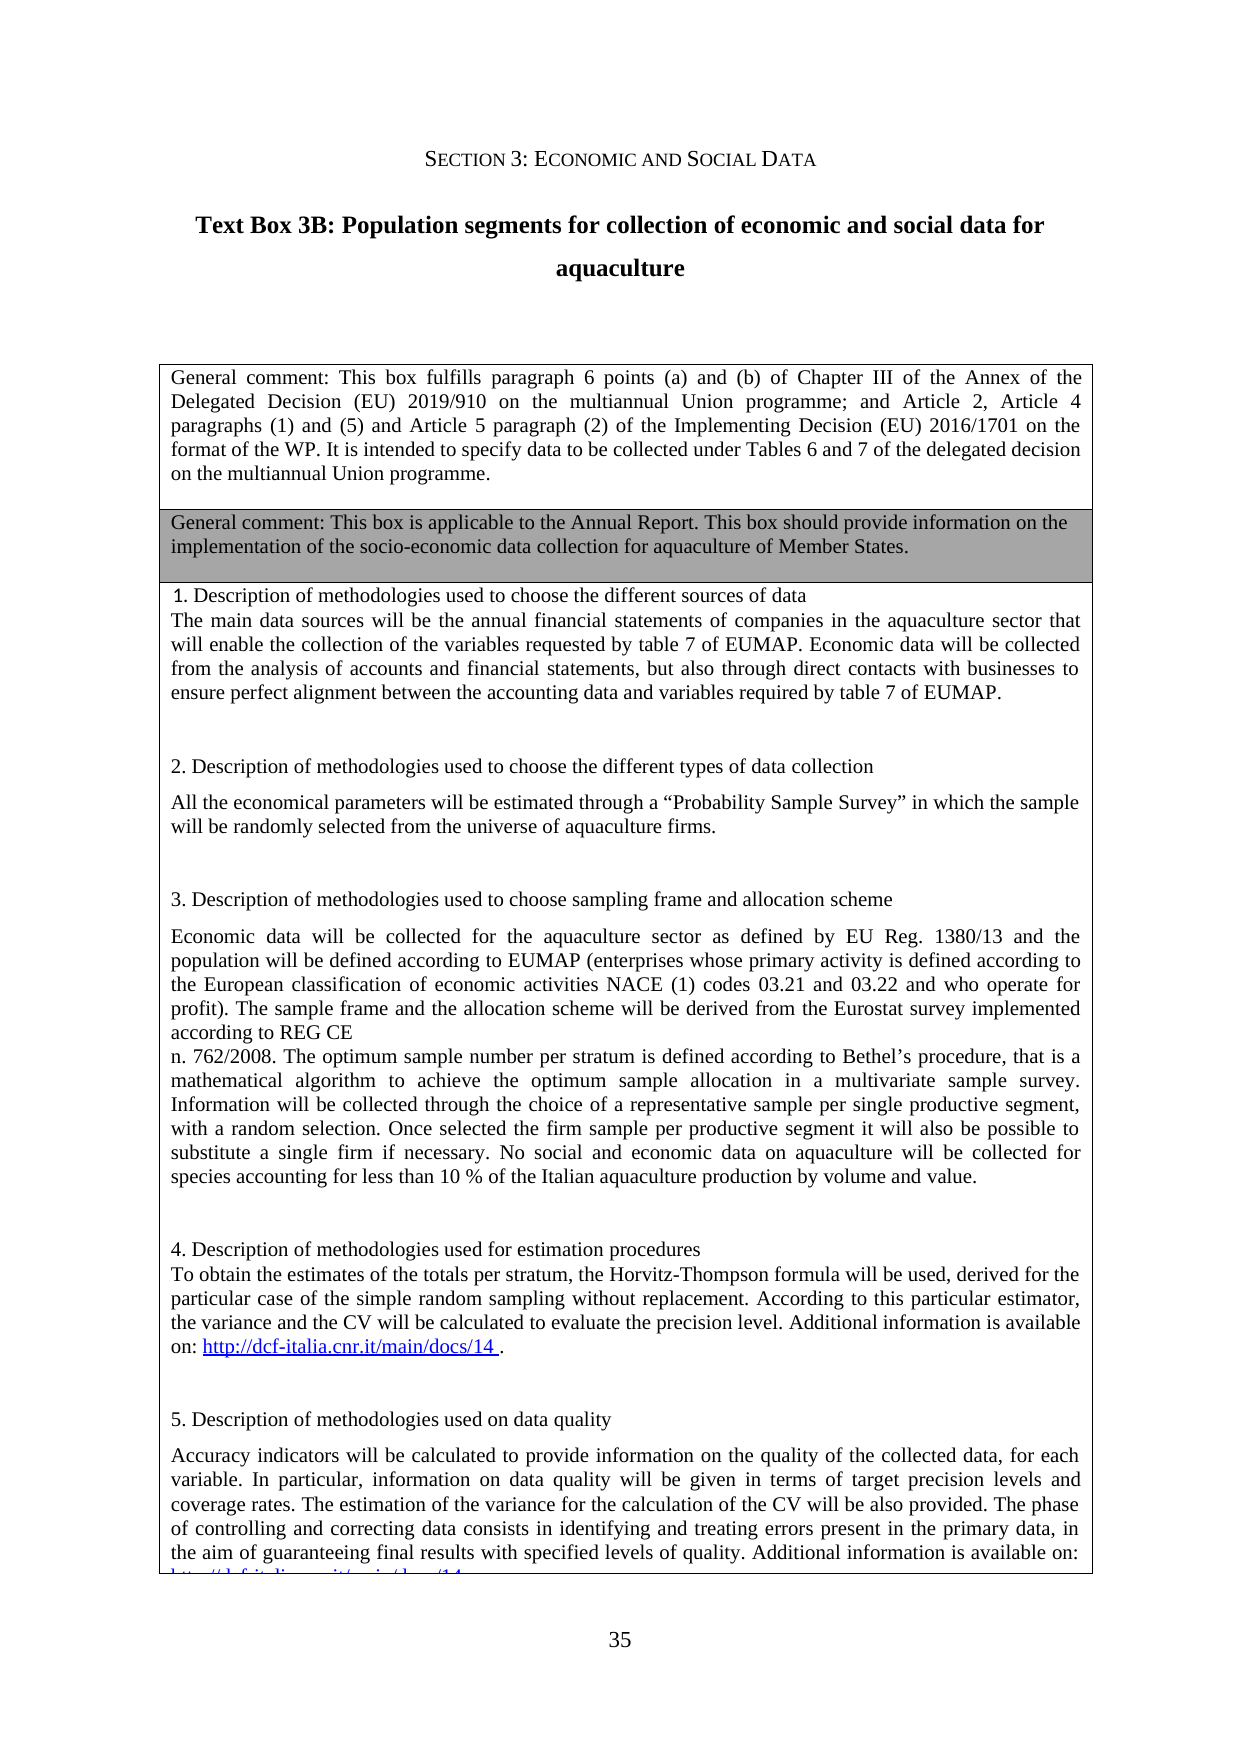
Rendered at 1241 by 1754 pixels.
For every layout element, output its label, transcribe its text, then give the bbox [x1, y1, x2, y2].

text SECTION 3: ECONOMIC AND SOCIAL DATA [174, 145, 1066, 172]
table_header General comment: This box fulfills paragraph 6 points (a) and (b) of Chapter III of the Annex of the Delegated Decision (EU) 2019/910 on the multiannual Union programme; and Article 2, Article 4 paragraphs (1) and (5) and Article 5 paragraph (2) of the Implementing Decision (EU) 2016/1701 on the format of the WP. It is intended to specify data to be collected under Tables 6 and 7 of the delegated decision on the multiannual Union programme. [160, 365, 1092, 509]
table_cell General comment: This box is applicable to the Annual Report. This box should provide information on the implementation of the socio-economic data collection for aquaculture of Member States. [160, 510, 1092, 582]
subtitle Text Box 3B: Population segments for collection of economic and social data for aquaculture [174, 210, 1066, 282]
table_cell Description of methodologies used to choose the different sources of data The main data sources will be the annual financial statements of companies in the aquaculture sector that will enable the collection of the variables requested by table 7 of EUMAP. Economic data will be collected from the analysis of accounts and financial statements, but also through direct contacts with businesses to ensure perfect alignment between the accounting data and variables required by table 7 of EUMAP. Description of methodologies used to choose the different types of data collection All the economical parameters will be estimated through a “Probability Sample Survey” in which the sample will be randomly selected from the universe of aquaculture firms. Description of methodologies used to choose sampling frame and allocation scheme Economic data will be collected for the aquaculture sector as defined by EU Reg. 1380/13 and the population will be defined according to EUMAP (enterprises whose primary activity is defined according to the European classification of economic activities NACE (1) codes 03.21 and 03.22 and who operate for profit). The sample frame and the allocation scheme will be derived from the Eurostat survey implemented according to REG CE n. 762/2008. The optimum sample number per stratum is defined according to Bethel’s procedure, that is a mathematical algorithm to achieve the optimum sample allocation in a multivariate sample survey. Information will be collected through the choice of a representative sample per single productive segment, with a random selection. Once selected the firm sample per productive segment it will also be possible to substitute a single firm if necessary. No social and economic data on aquaculture will be collected for species accounting for less than 10 % of the Italian aquaculture production by volume and value. Description of methodologies used for estimation procedures To obtain the estimates of the totals per stratum, the Horvitz-Thompson formula will be used, derived for the particular case of the simple random sampling without replacement. According to this particular estimator, the variance and the CV will be calculated to evaluate the precision level. Additional information is available on: http://dcf-italia.cnr.it/main/docs/14 . Description of methodologies used on data quality Accuracy indicators will be calculated to provide information on the quality of the collected data, for each variable. In particular, information on data quality will be given in terms of target precision levels and coverage rates. The estimation of the variance for the calculation of the CV will be also provided. The phase of controlling and correcting data consists in identifying and treating errors present in the primary data, in the aim of guaranteeing final results with specified levels of quality. Additional information is available on: http://dcf-italia.cnr.it/main/docs/14 . [160, 583, 1092, 1573]
